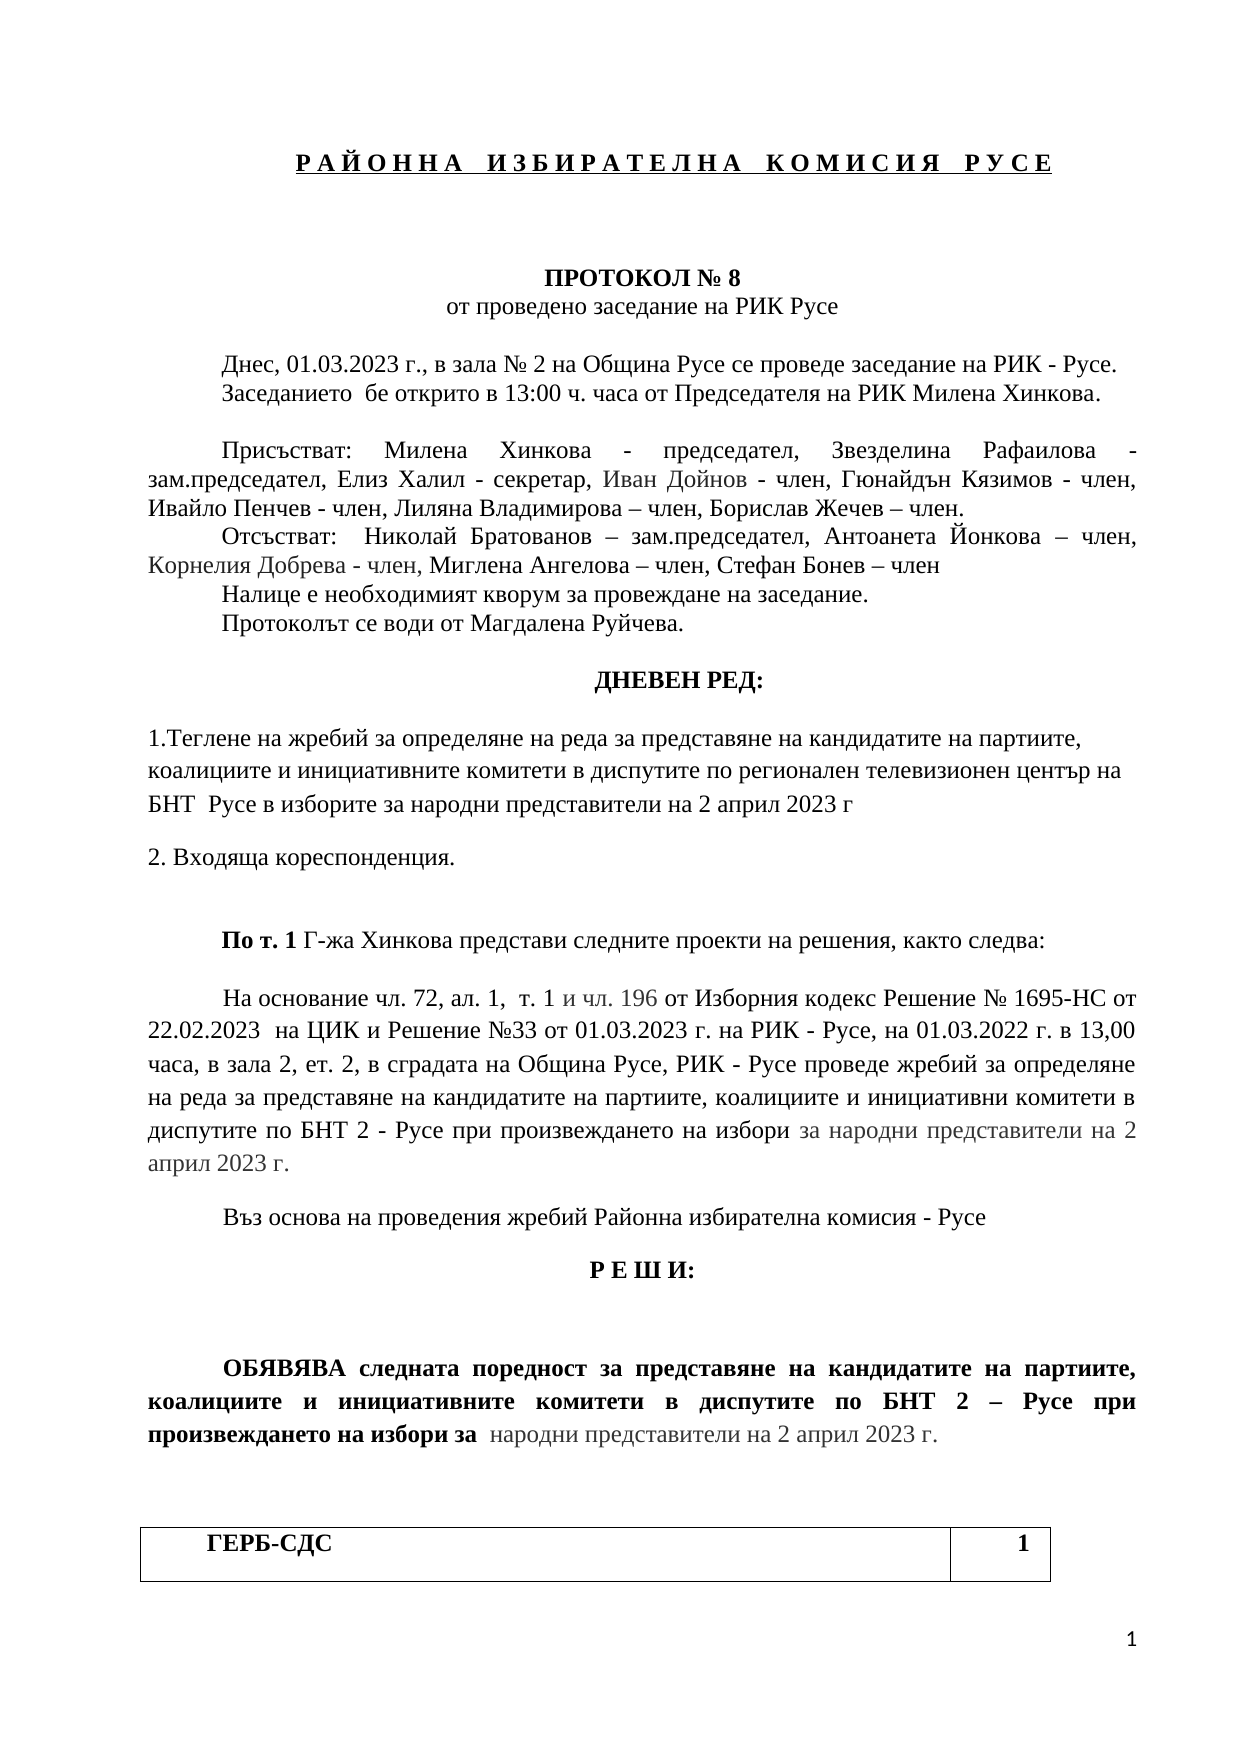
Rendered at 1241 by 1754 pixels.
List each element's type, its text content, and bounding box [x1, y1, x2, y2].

table_header 1 [951, 1528, 1050, 1581]
text Днес, 01.03.2023 г., в зала № 2 на Община Русе се проведе заседание на РИК - Русе. [148, 349, 1137, 378]
text от проведено заседание на РИК Русе [148, 291, 1137, 320]
text ДНЕВЕН РЕД: [148, 665, 1137, 694]
text ОБЯВЯВА следната поредност за представяне на кандидатите на партиите, коалициите и инициативните комитети в диспутите по БНТ 2 – Русе при произвеждането на избори за народни представители на 2 април 2023 г. [148, 1353, 1137, 1448]
text ПРОТОКОЛ № 8 [148, 263, 1137, 291]
text Отсъстват: Николай Братованов – зам.председател, Антоанета Йонкова – член, Корнелия Добрева - член, Миглена Ангелова – член, Стефан Бонев – член [148, 521, 1137, 579]
text 1.Теглене на жребий за определяне на реда за представяне на кандидатите на партиите, коалициите и инициативните комитети в диспутите по регионален телевизионен център на БНТ Русе в изборите за народни представители на 2 април 2023 г [148, 723, 1137, 817]
text По т. 1 Г-жа Хинкова представи следните проекти на решения, както следва: [148, 925, 1137, 954]
text Налице е необходимият кворум за провеждане на заседание. [148, 579, 1137, 608]
text Р А Й О Н Н А И З Б И Р А Т Е Л Н А К О М И С И Я Р У С Е [148, 148, 1137, 176]
text Р Е Ш И: [148, 1255, 1137, 1284]
table_header ГЕРБ-СДС [141, 1528, 950, 1581]
text Протоколът се води от Магдалена Руйчева. [148, 608, 1137, 636]
text Заседанието бе открито в 13:00 ч. часа от Председателя на РИК Милена Хинкова. [148, 378, 1137, 406]
text На основание чл. 72, ал. 1, т. 1 и чл. 196 от Изборния кодекс Решение № 1695-НС от 22.02.2023 на ЦИК и Решение №33 от 01.03.2023 г. на РИК - Русе, на 01.03.2022 г. в 13,00 часа, в зала 2, ет. 2, в сградата на Община Русе, РИК - Русе проведе жребий за определяне на реда за представяне на кандидатите на партиите, коалициите и инициативни комитети в диспутите по БНТ 2 - Русе при произвеждането на избори за народни представители на 2 април 2023 г. [148, 983, 1137, 1176]
text 2. Входяща кореспонденция. [148, 842, 1137, 871]
text Присъстват: Милена Хинкова - председател, Звезделина Рафаилова - зам.председател, Елиз Халил - секретар, Иван Дойнов - член, Гюнайдън Кязимов - член, Ивайло Пенчев - член, Лиляна Владимирова – член, Борислав Жечев – член. [148, 435, 1137, 521]
text Въз основа на проведения жребий Районна избирателна комисия - Русе [148, 1202, 1137, 1230]
